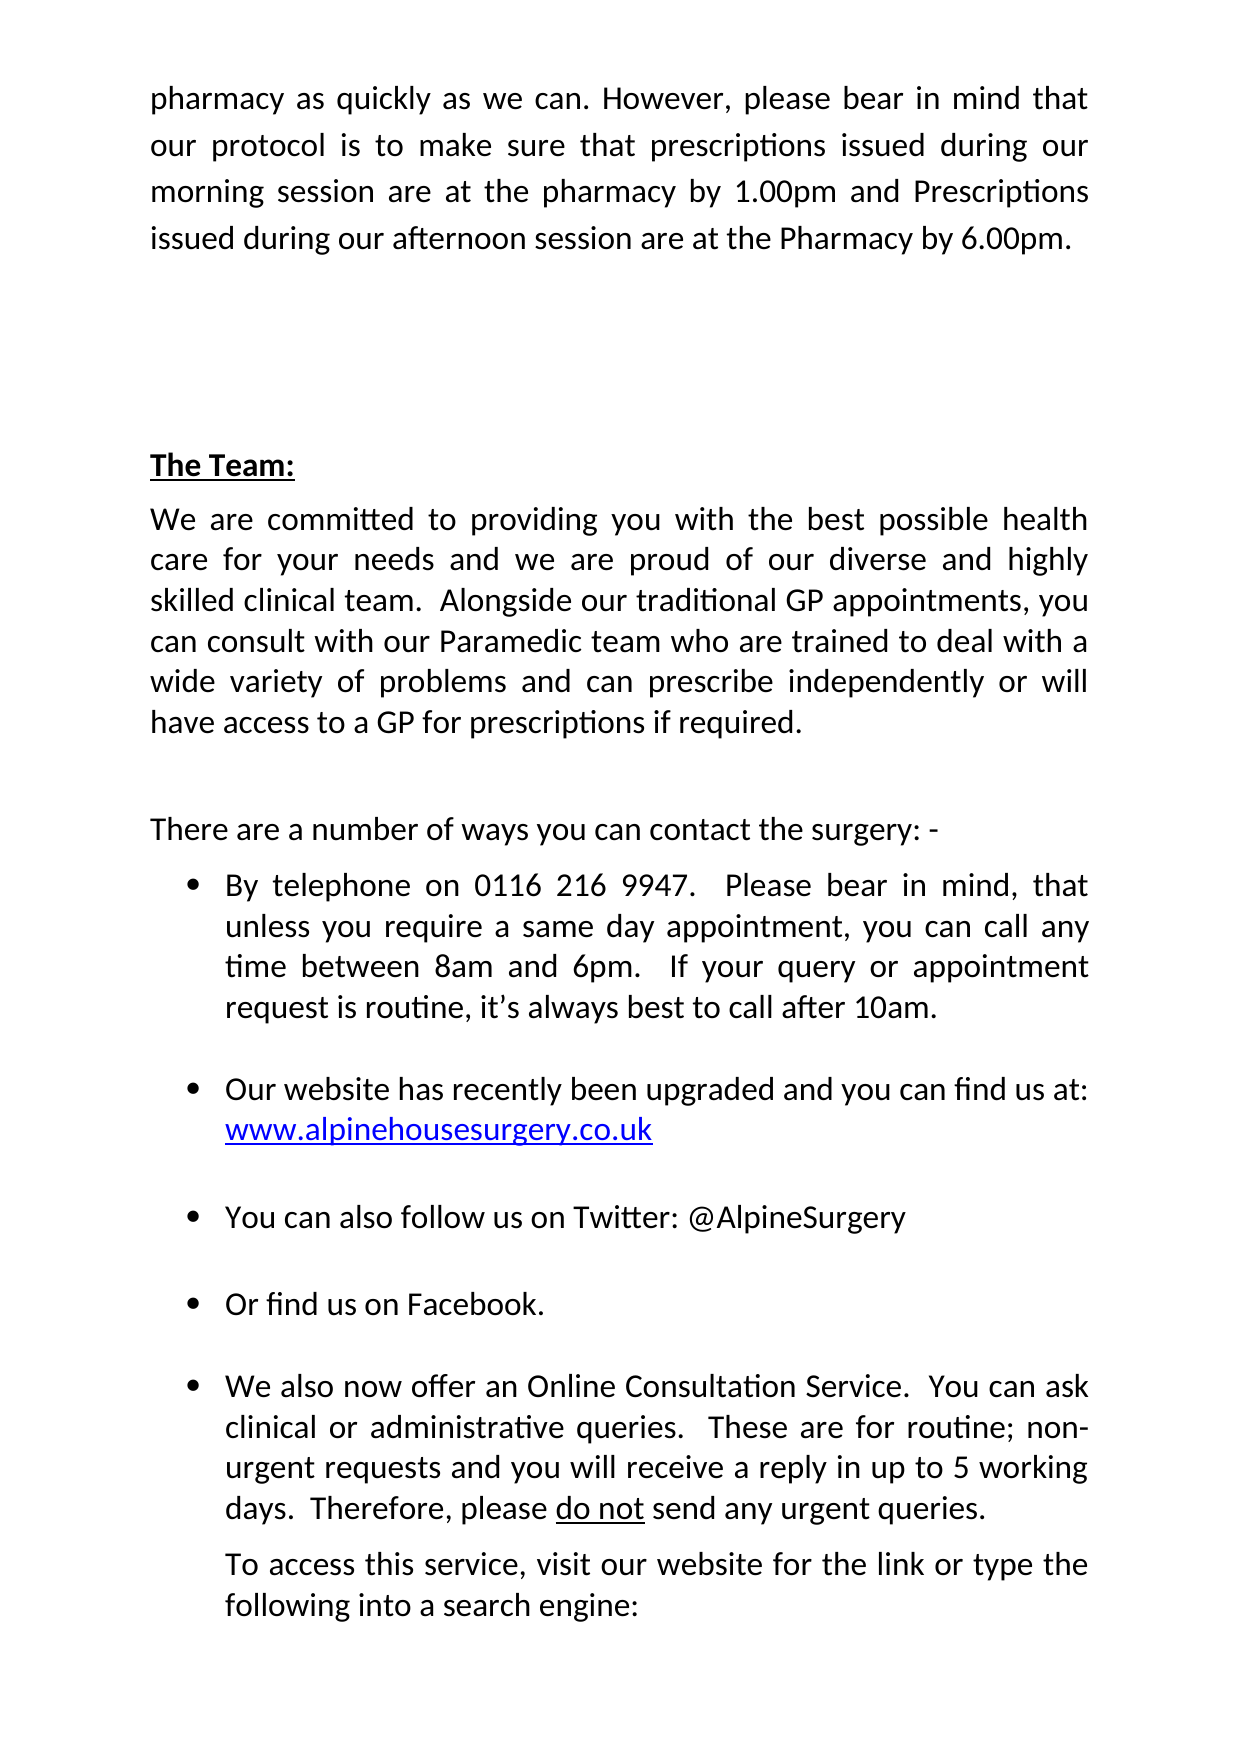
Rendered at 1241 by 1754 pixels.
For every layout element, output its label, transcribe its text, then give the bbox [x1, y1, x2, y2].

text There are a number of ways you can contact the surgery: - [150, 808, 1090, 848]
text We are committed to providing you with the best possible health care for your needs and we are proud of our diverse and highly skilled clinical team. Alongside our traditional GP appointments, you can consult with our Paramedic team who are trained to deal with a wide variety of problems and can prescribe independently or will have access to a GP for prescriptions if required. [150, 498, 1090, 742]
list We also now offer an Online Consultation Service. You can ask clinical or administrative queries. These are for routine; non-urgent requests and you will receive a reply in up to 5 working days. Therefore, please do not send any urgent queries. [187, 1365, 1090, 1528]
list By telephone on 0116 216 9947. Please bear in mind, that unless you require a same day appointment, you can call any time between 8am and 6pm. If your query or appointment request is routine, it’s always best to call after 10am. [187, 864, 1090, 1027]
list Or find us on Facebook. [187, 1283, 1090, 1324]
text The Team: [150, 444, 1090, 485]
text To access this service, visit our website for the link or type the following into a search engine: [225, 1543, 1090, 1625]
list You can also follow us on Twitter: @AlpineSurgery [187, 1196, 1090, 1237]
list Our website has recently been upgraded and you can find us at: www.alpinehousesurgery.co.uk [187, 1068, 1090, 1149]
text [150, 77, 1090, 258]
